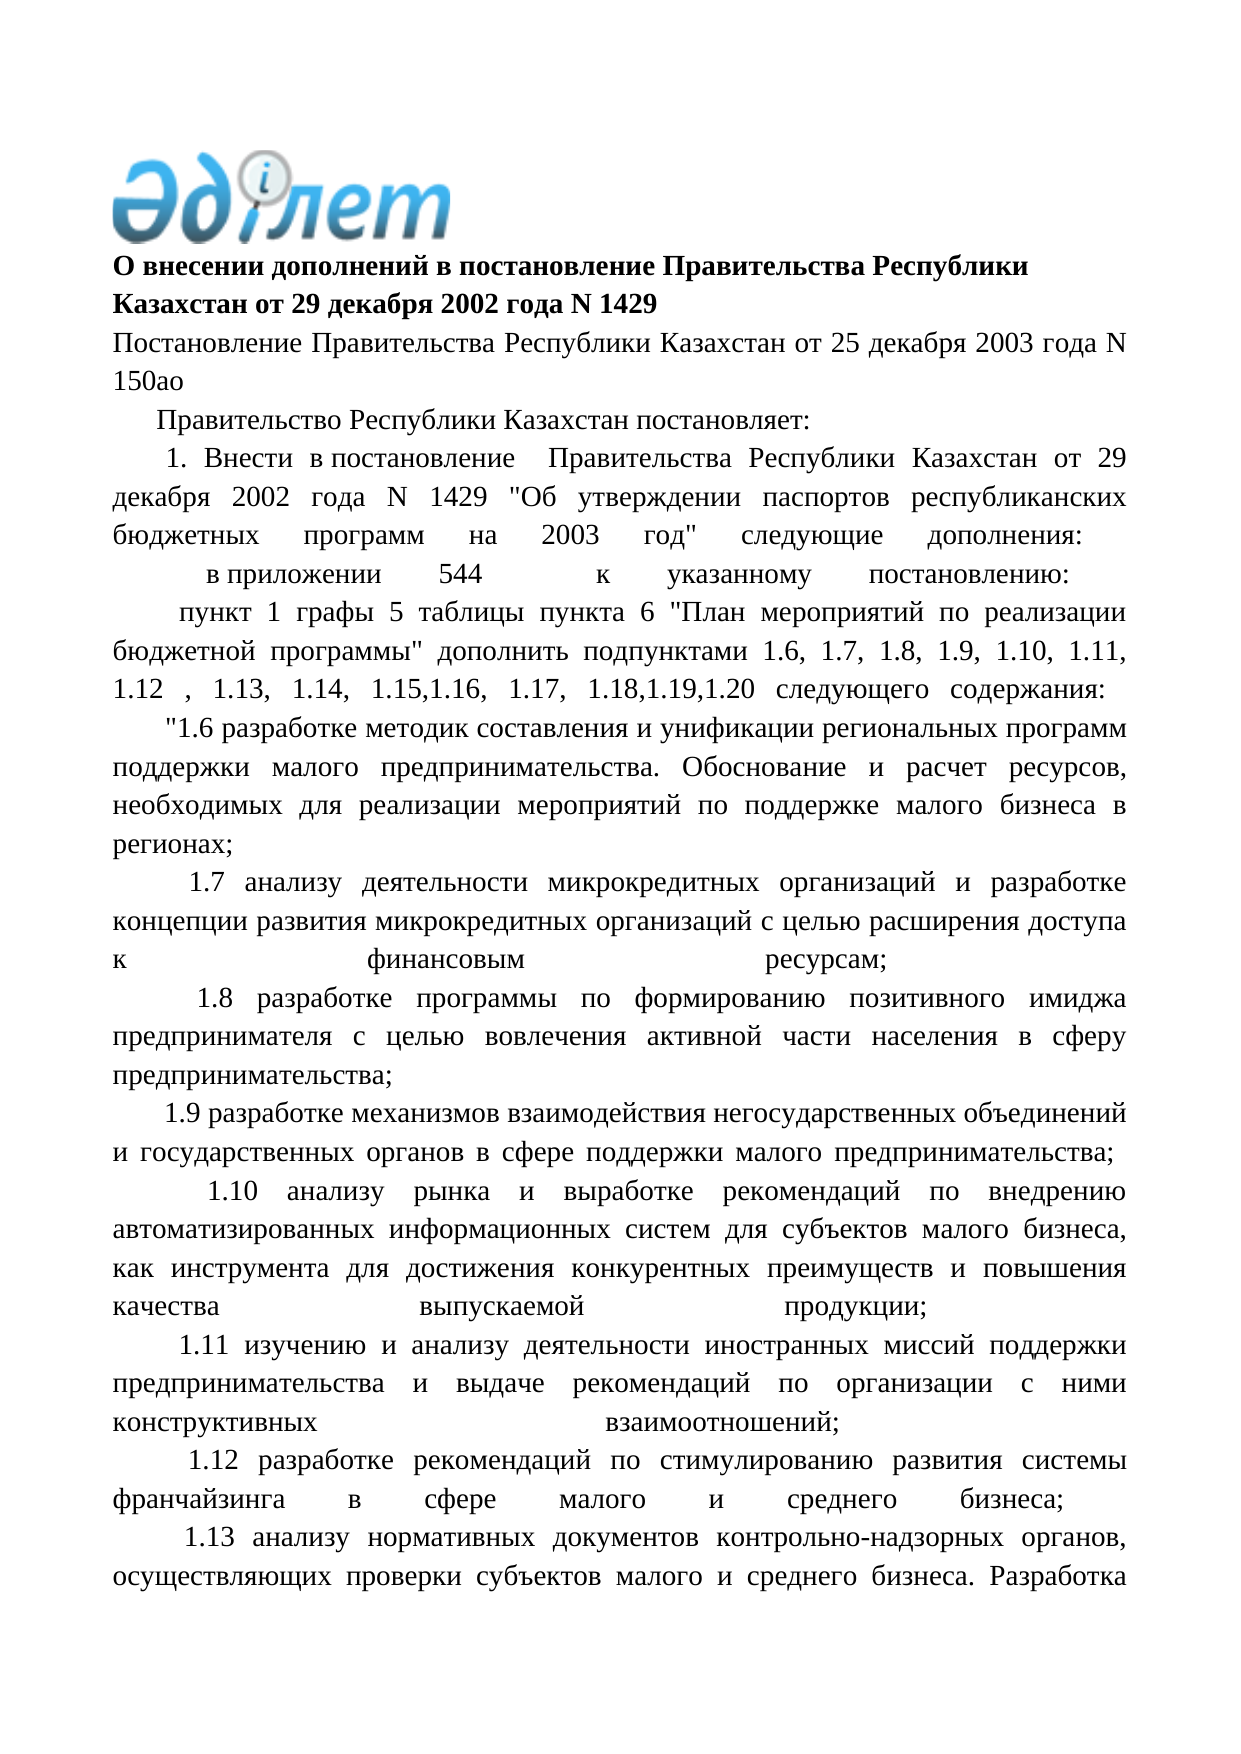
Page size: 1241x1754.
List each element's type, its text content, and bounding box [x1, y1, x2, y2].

picture [112, 150, 451, 244]
text Правительство Республики Казахстан постановляет: [112, 402, 1128, 435]
text Постановление Правительства Республики Казахстан от 25 декабря 2003 года N 150ао [112, 325, 1128, 397]
text О внесении дополнений в постановление Правительства Республики Казахстан от 29 декабря 2002 года N 1429 [112, 248, 1128, 320]
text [112, 440, 1128, 1592]
